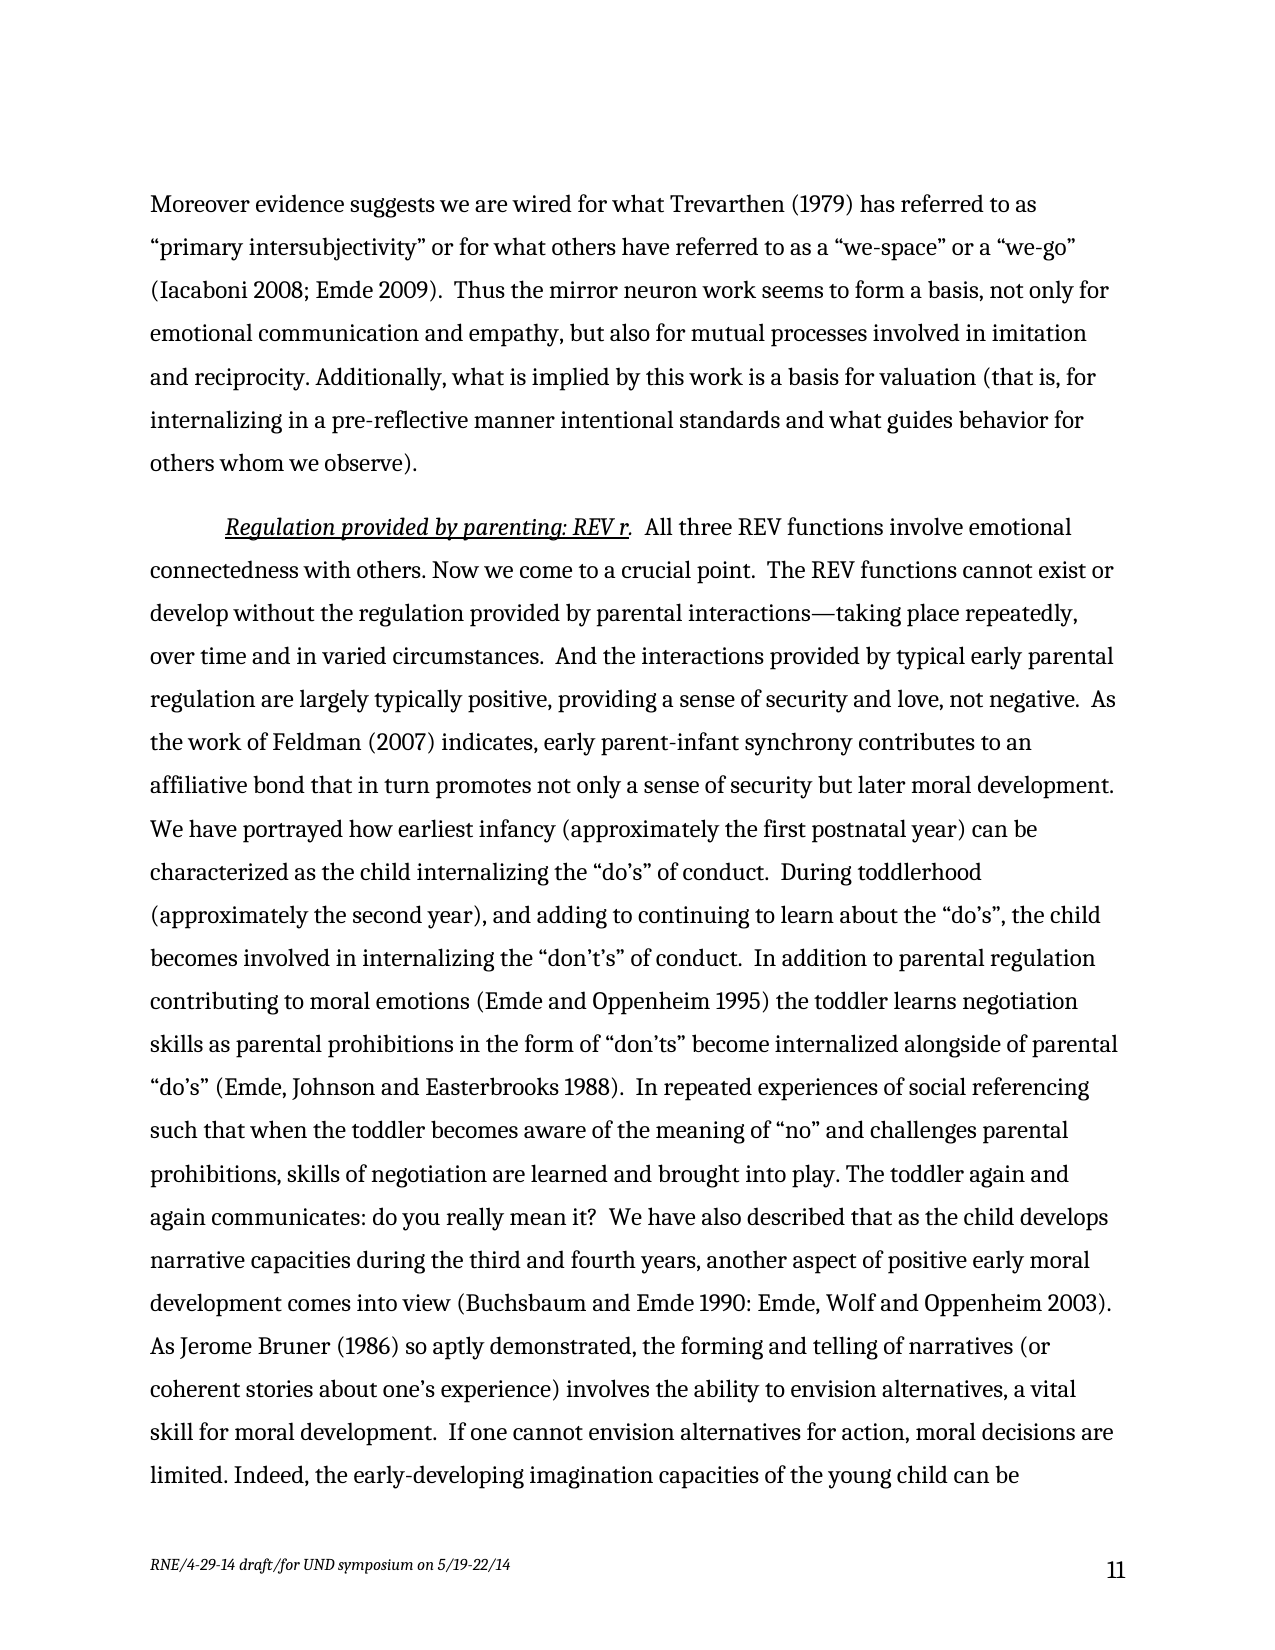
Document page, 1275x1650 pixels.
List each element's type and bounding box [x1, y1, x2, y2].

text [150, 513, 1125, 1490]
text [150, 190, 1125, 477]
